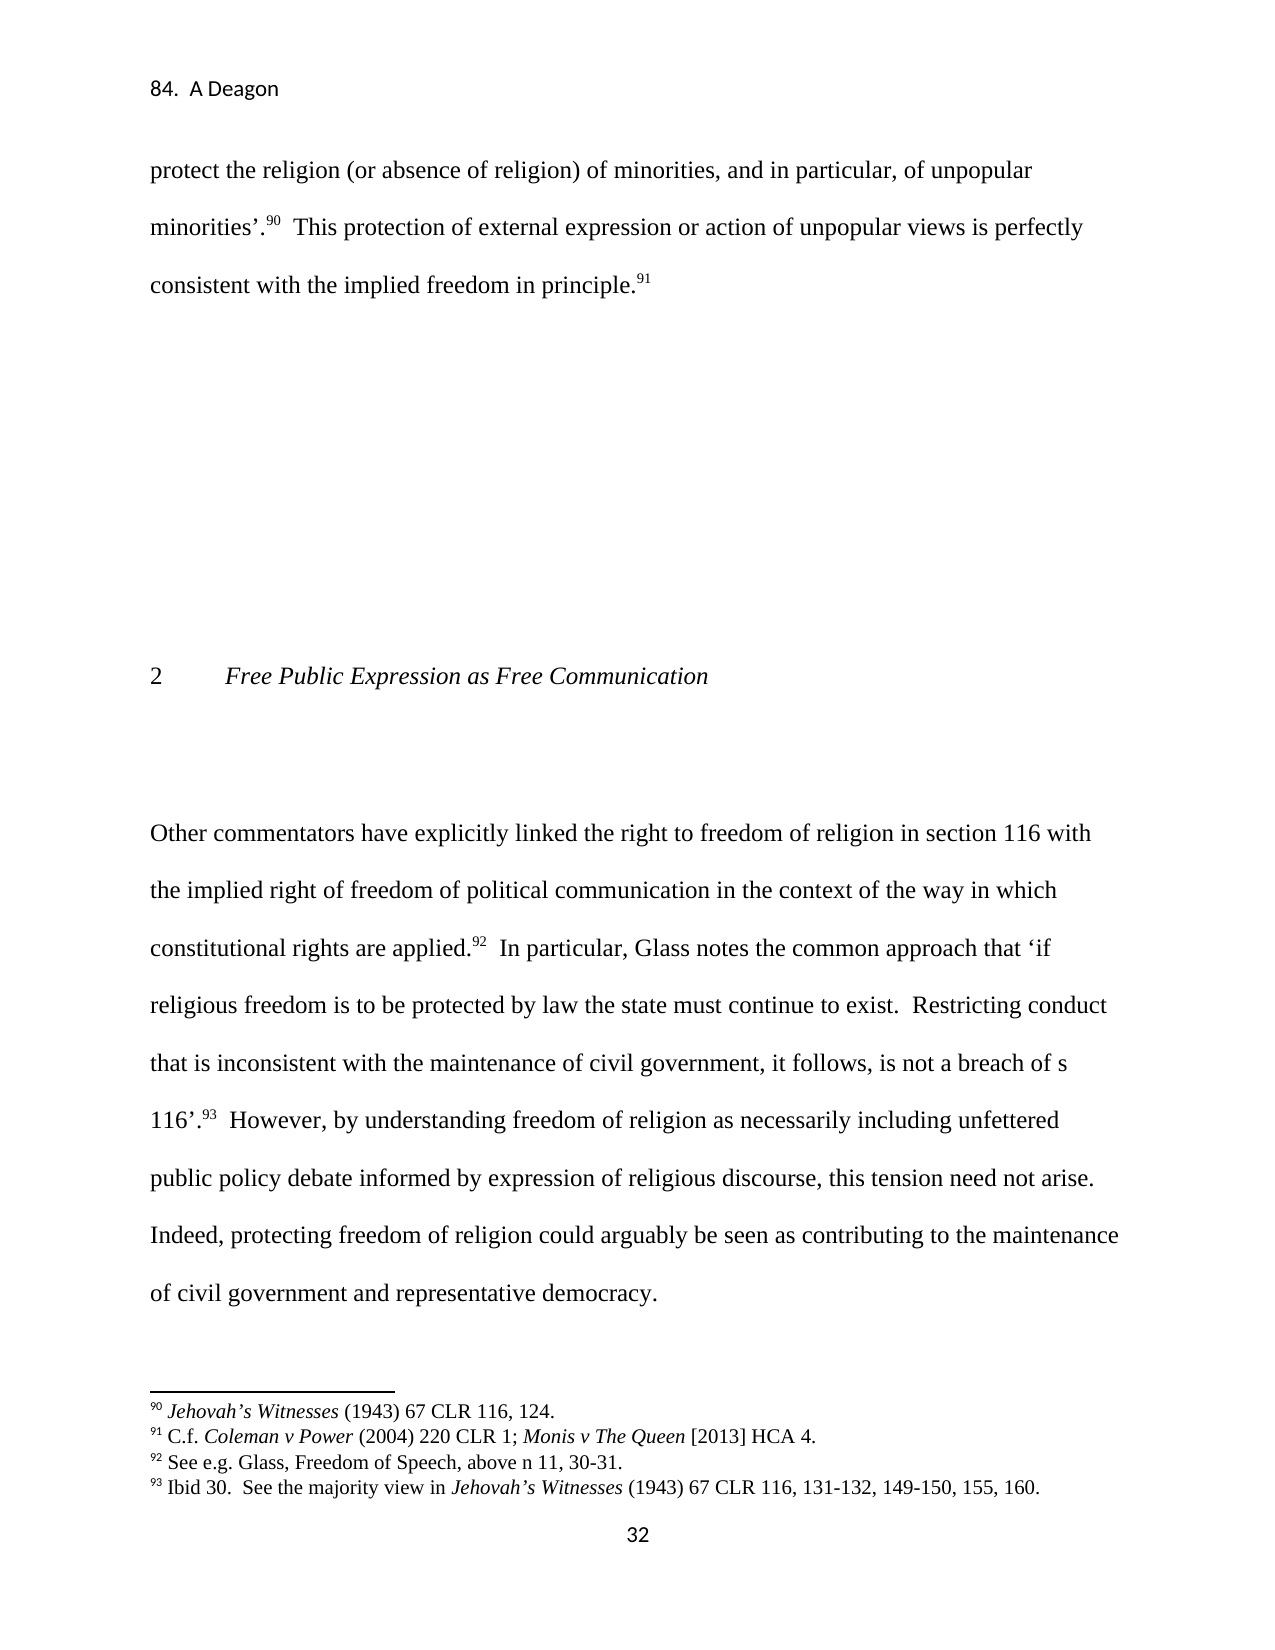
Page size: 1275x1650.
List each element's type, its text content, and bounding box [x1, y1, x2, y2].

text 2 Free Public Expression as Free Communication [150, 661, 1125, 690]
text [150, 155, 1125, 298]
text Other commentators have explicitly linked the right to freedom of religion in section 116 with the implied right of freedom of political communication in the context of the way in which constitutional rights are applied. In particular, Glass notes the common approach that ‘if religious freedom is to be protected by law the state must continue to exist. Restricting conduct that is inconsistent with the maintenance of civil government, it follows, is not a breach of s 116’. However, by understanding freedom of religion as necessarily including unfettered public policy debate informed by expression of religious discourse, this tension need not arise. Indeed, protecting freedom of religion could arguably be seen as contributing to the maintenance of civil government and representative democracy. [150, 818, 1125, 1307]
